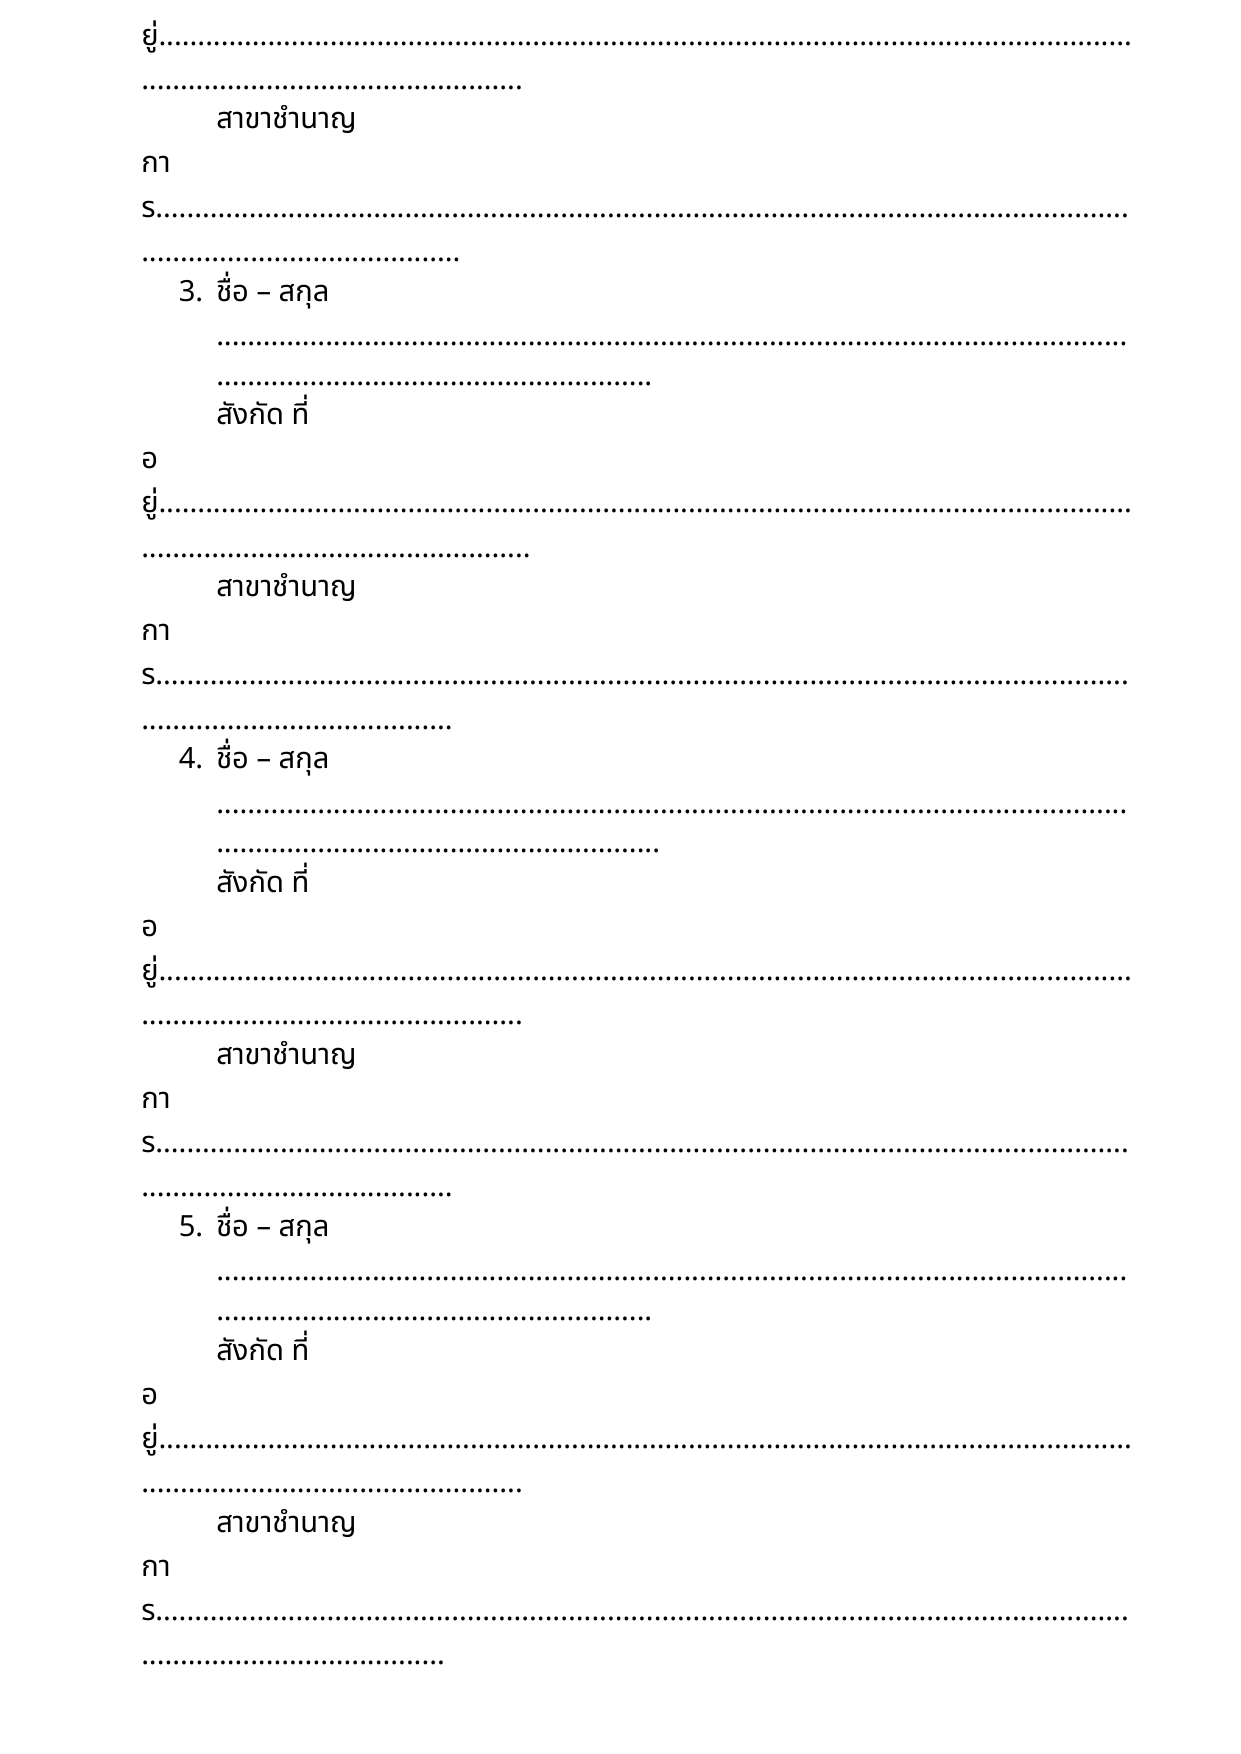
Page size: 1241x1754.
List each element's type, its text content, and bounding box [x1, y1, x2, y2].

text สาขาชำนาญการ..................................................................................................................................................................... [141, 566, 1137, 738]
text สาขาชำนาญการ.................................................................................................................................................................... [141, 1501, 1137, 1673]
list ชื่อ – สกุล ............................................................................................................................................................................. [178, 270, 1137, 393]
text สาขาชำนาญการ..................................................................................................................................................................... [141, 1033, 1137, 1205]
list ชื่อ – สกุล ............................................................................................................................................................................. [178, 1205, 1137, 1329]
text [141, 14, 1137, 98]
list ชื่อ – สกุล .............................................................................................................................................................................. [178, 738, 1137, 861]
